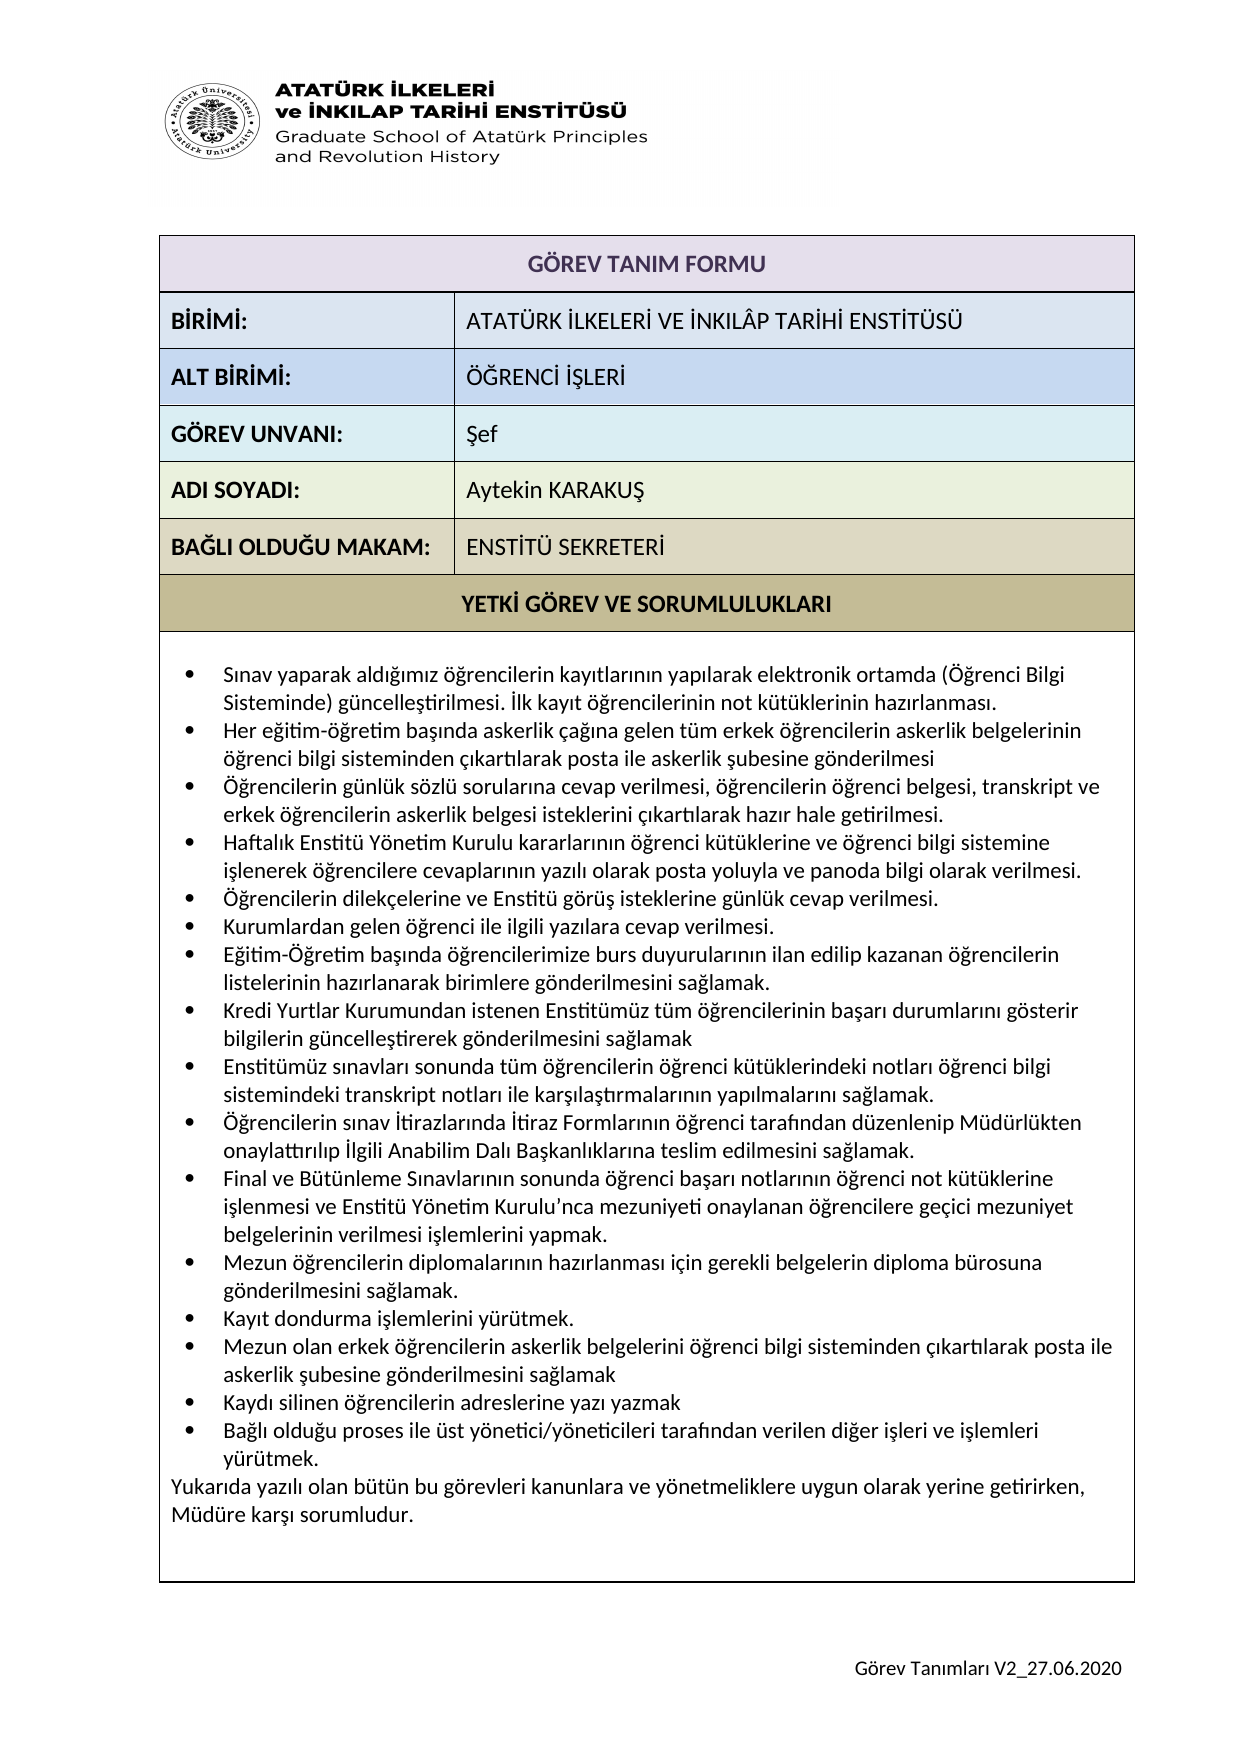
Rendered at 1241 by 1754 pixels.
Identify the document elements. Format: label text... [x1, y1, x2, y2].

table_cell ENSTİTÜ SEKRETERİ [455, 519, 1134, 574]
table_cell ÖĞRENCİ İŞLERİ [455, 349, 1134, 404]
picture [147, 70, 840, 207]
table_cell ALT BİRİMİ: [160, 349, 454, 404]
table_cell BAĞLI OLDUĞU MAKAM: [160, 519, 454, 574]
table_cell Sınav yaparak aldığımız öğrencilerin kayıtlarının yapılarak elektronik ortamda (Öğrenci Bilgi Sisteminde) güncelleştirilmesi. İlk kayıt öğrencilerinin not kütüklerinin hazırlanması. Her eğitim-öğretim başında askerlik çağına gelen tüm erkek öğrencilerin askerlik belgelerinin öğrenci bilgi sisteminden çıkartılarak posta ile askerlik şubesine gönderilmesi Öğrencilerin günlük sözlü sorularına cevap verilmesi, öğrencilerin öğrenci belgesi, transkript ve erkek öğrencilerin askerlik belgesi isteklerini çıkartılarak hazır hale getirilmesi. Haftalık Enstitü Yönetim Kurulu kararlarının öğrenci kütüklerine ve öğrenci bilgi sistemine işlenerek öğrencilere cevaplarının yazılı olarak posta yoluyla ve panoda bilgi olarak verilmesi. Öğrencilerin dilekçelerine ve Enstitü görüş isteklerine günlük cevap verilmesi. Kurumlardan gelen öğrenci ile ilgili yazılara cevap verilmesi. Eğitim-Öğretim başında öğrencilerimize burs duyurularının ilan edilip kazanan öğrencilerin listelerinin hazırlanarak birimlere gönderilmesini sağlamak. Kredi Yurtlar Kurumundan istenen Enstitümüz tüm öğrencilerinin başarı durumlarını gösterir bilgilerin güncelleştirerek gönderilmesini sağlamak Enstitümüz sınavları sonunda tüm öğrencilerin öğrenci kütüklerindeki notları öğrenci bilgi sistemindeki transkript notları ile karşılaştırmalarının yapılmalarını sağlamak. Öğrencilerin sınav İtirazlarında İtiraz Formlarının öğrenci tarafından düzenlenip Müdürlükten onaylattırılıp İlgili Anabilim Dalı Başkanlıklarına teslim edilmesini sağlamak. Final ve Bütünleme Sınavlarının sonunda öğrenci başarı notlarının öğrenci not kütüklerine işlenmesi ve Enstitü Yönetim Kurulu’nca mezuniyeti onaylanan öğrencilere geçici mezuniyet belgelerinin verilmesi işlemlerini yapmak. Mezun öğrencilerin diplomalarının hazırlanması için gerekli belgelerin diploma bürosuna gönderilmesini sağlamak. Kayıt dondurma işlemlerini yürütmek. Mezun olan erkek öğrencilerin askerlik belgelerini öğrenci bilgi sisteminden çıkartılarak posta ile askerlik şubesine gönderilmesini sağlamak Kaydı silinen öğrencilerin adreslerine yazı yazmak Bağlı olduğu proses ile üst yönetici/yöneticileri tarafından verilen diğer işleri ve işlemleri yürütmek. Yukarıda yazılı olan bütün bu görevleri kanunlara ve yönetmeliklere uygun olarak yerine getirirken, Müdüre karşı sorumludur. [160, 632, 1134, 1581]
table_cell GÖREV UNVANI: [160, 406, 454, 461]
table_cell Şef [455, 406, 1134, 461]
table_cell ATATÜRK İLKELERİ VE İNKILÂP TARİHİ ENSTİTÜSÜ [455, 293, 1134, 348]
table_header GÖREV TANIM FORMU [160, 236, 1134, 291]
table_cell YETKİ GÖREV VE SORUMLULUKLARI [160, 575, 1134, 631]
table_cell BİRİMİ: [160, 293, 454, 348]
table_cell ADI SOYADI: [160, 462, 454, 518]
table_cell Aytekin KARAKUŞ [455, 462, 1134, 518]
